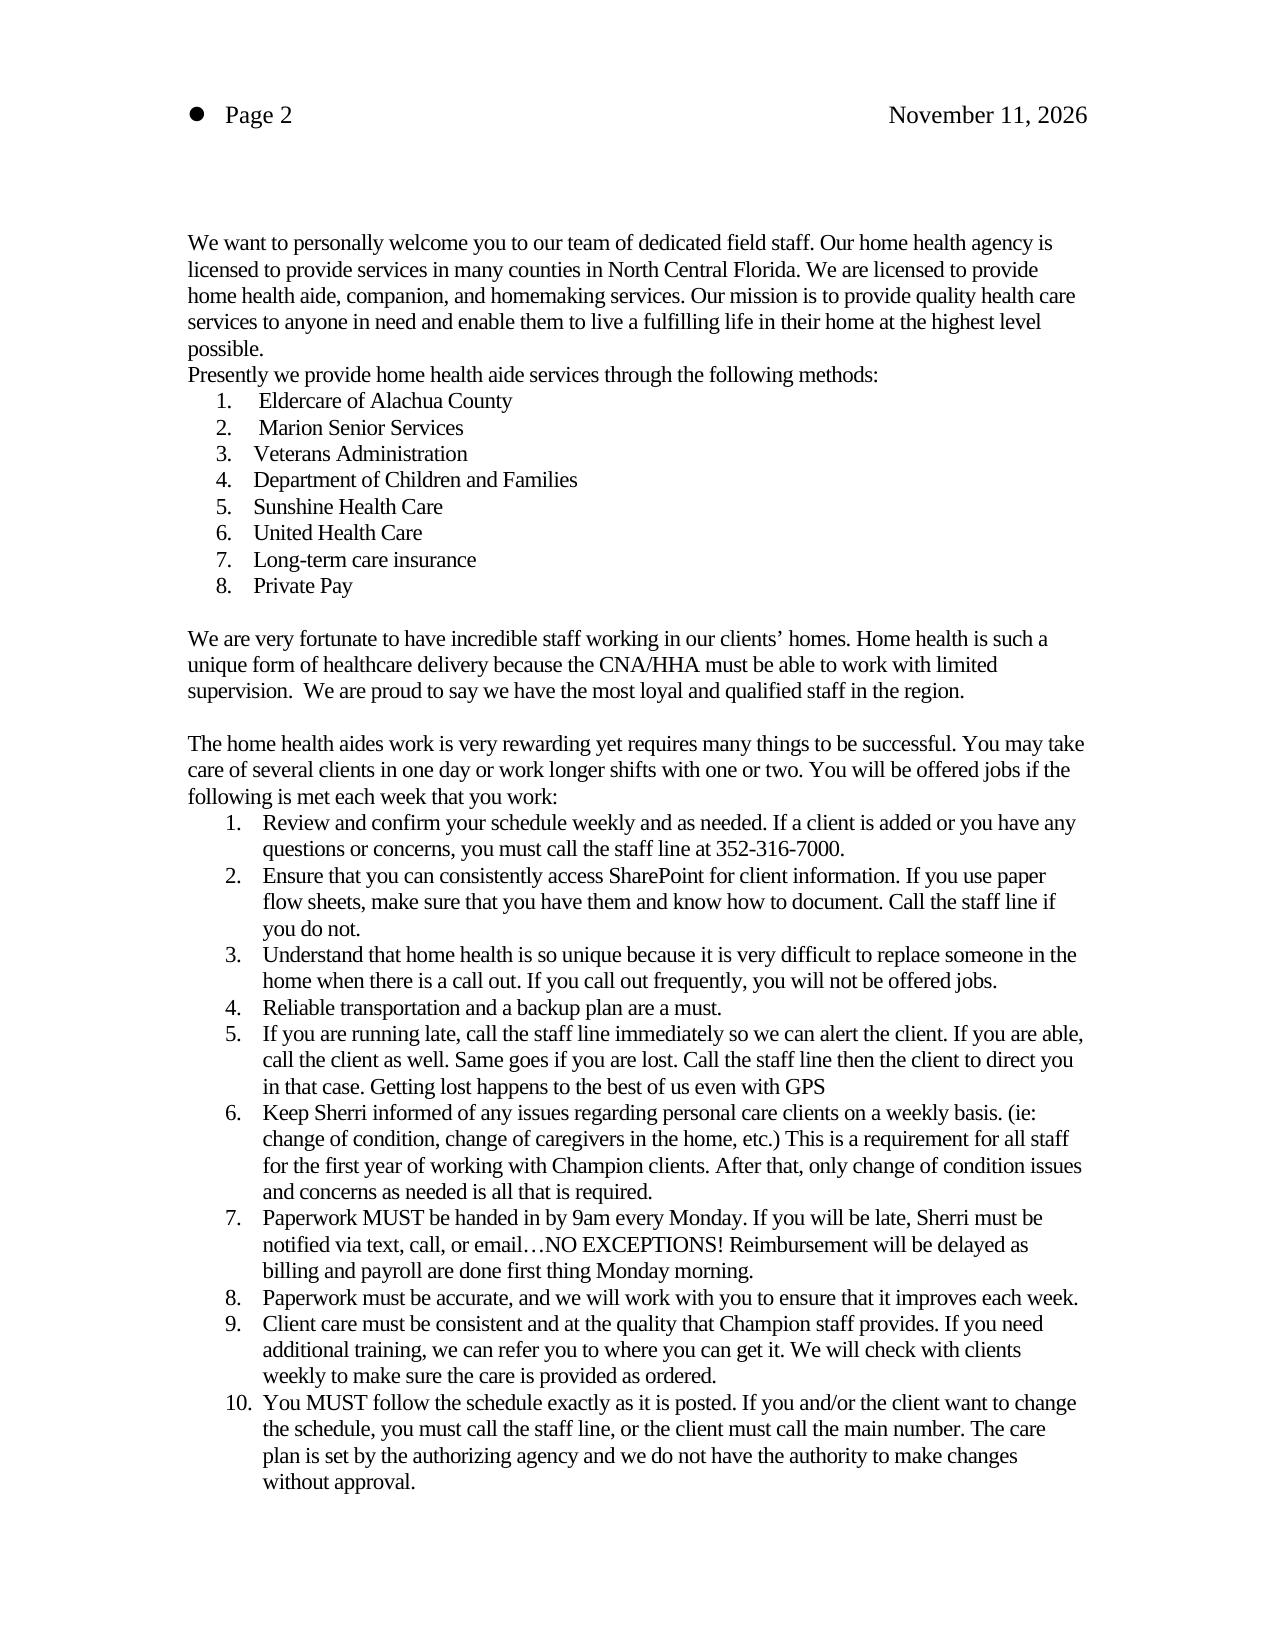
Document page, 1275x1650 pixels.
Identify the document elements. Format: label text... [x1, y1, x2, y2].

list Paperwork MUST be handed in by 9am every Monday. If you will be late, Sherri must be notified via text, call, or email…NO EXCEPTIONS! Reimbursement will be delayed as billing and payroll are done first thing Monday morning. [225, 1204, 1087, 1283]
list United Health Care [216, 519, 1087, 546]
list Long-term care insurance [216, 546, 1087, 572]
list Understand that home health is so unique because it is very difficult to replace someone in the home when there is a call out. If you call out frequently, you will not be offered jobs. [225, 941, 1087, 994]
text The home health aides work is very rewarding yet requires many things to be successful. You may take care of several clients in one day or work longer shifts with one or two. You will be offered jobs if the following is met each week that you work: [187, 730, 1087, 809]
list Ensure that you can consistently access SharePoint for client information. If you use paper flow sheets, make sure that you have them and know how to document. Call the staff line if you do not. [225, 862, 1087, 941]
text Presently we provide home health aide services through the following methods: [187, 361, 1087, 387]
list Department of Children and Families [216, 467, 1087, 493]
list Veterans Administration [216, 440, 1087, 467]
list Paperwork must be accurate, and we will work with you to ensure that it improves each week. [225, 1283, 1087, 1310]
text We want to personally welcome you to our team of dedicated field staff. Our home health agency is licensed to provide services in many counties in North Central Florida. We are licensed to provide home health aide, companion, and homemaking services. Our mission is to provide quality health care services to anyone in need and enable them to live a fulfilling life in their home at the highest level possible. [187, 229, 1087, 361]
list You MUST follow the schedule exactly as it is posted. If you and/or the client want to change the schedule, you must call the staff line, or the client must call the main number. The care plan is set by the authorizing agency and we do not have the authority to make changes without approval. [225, 1389, 1087, 1494]
list Client care must be consistent and at the quality that Champion staff provides. If you need additional training, we can refer you to where you can get it. We will check with clients weekly to make sure the care is provided as ordered. [225, 1310, 1087, 1389]
list Keep Sherri informed of any issues regarding personal care clients on a weekly basis. (ie: change of condition, change of caregivers in the home, etc.) This is a requirement for all staff for the first year of working with Champion clients. After that, only change of condition issues and concerns as needed is all that is required. [225, 1099, 1087, 1204]
list Sunshine Health Care [216, 493, 1087, 519]
text We are very fortunate to have incredible staff working in our clients’ homes. Home health is such a unique form of healthcare delivery because the CNA/HHA must be able to work with limited supervision. We are proud to say we have the most loyal and qualified staff in the region. [187, 625, 1087, 704]
list Marion Senior Services [216, 414, 1087, 440]
list Reliable transportation and a backup plan are a must. [225, 994, 1087, 1020]
list Review and confirm your schedule weekly and as needed. If a client is added or you have any questions or concerns, you must call the staff line at 352-316-7000. [225, 809, 1087, 862]
list Private Pay [216, 572, 1087, 598]
list Eldercare of Alachua County [216, 387, 1087, 414]
list If you are running late, call the staff line immediately so we can alert the client. If you are able, call the client as well. Same goes if you are lost. Call the staff line then the client to direct you in that case. Getting lost happens to the best of us even with GPS [225, 1020, 1087, 1099]
